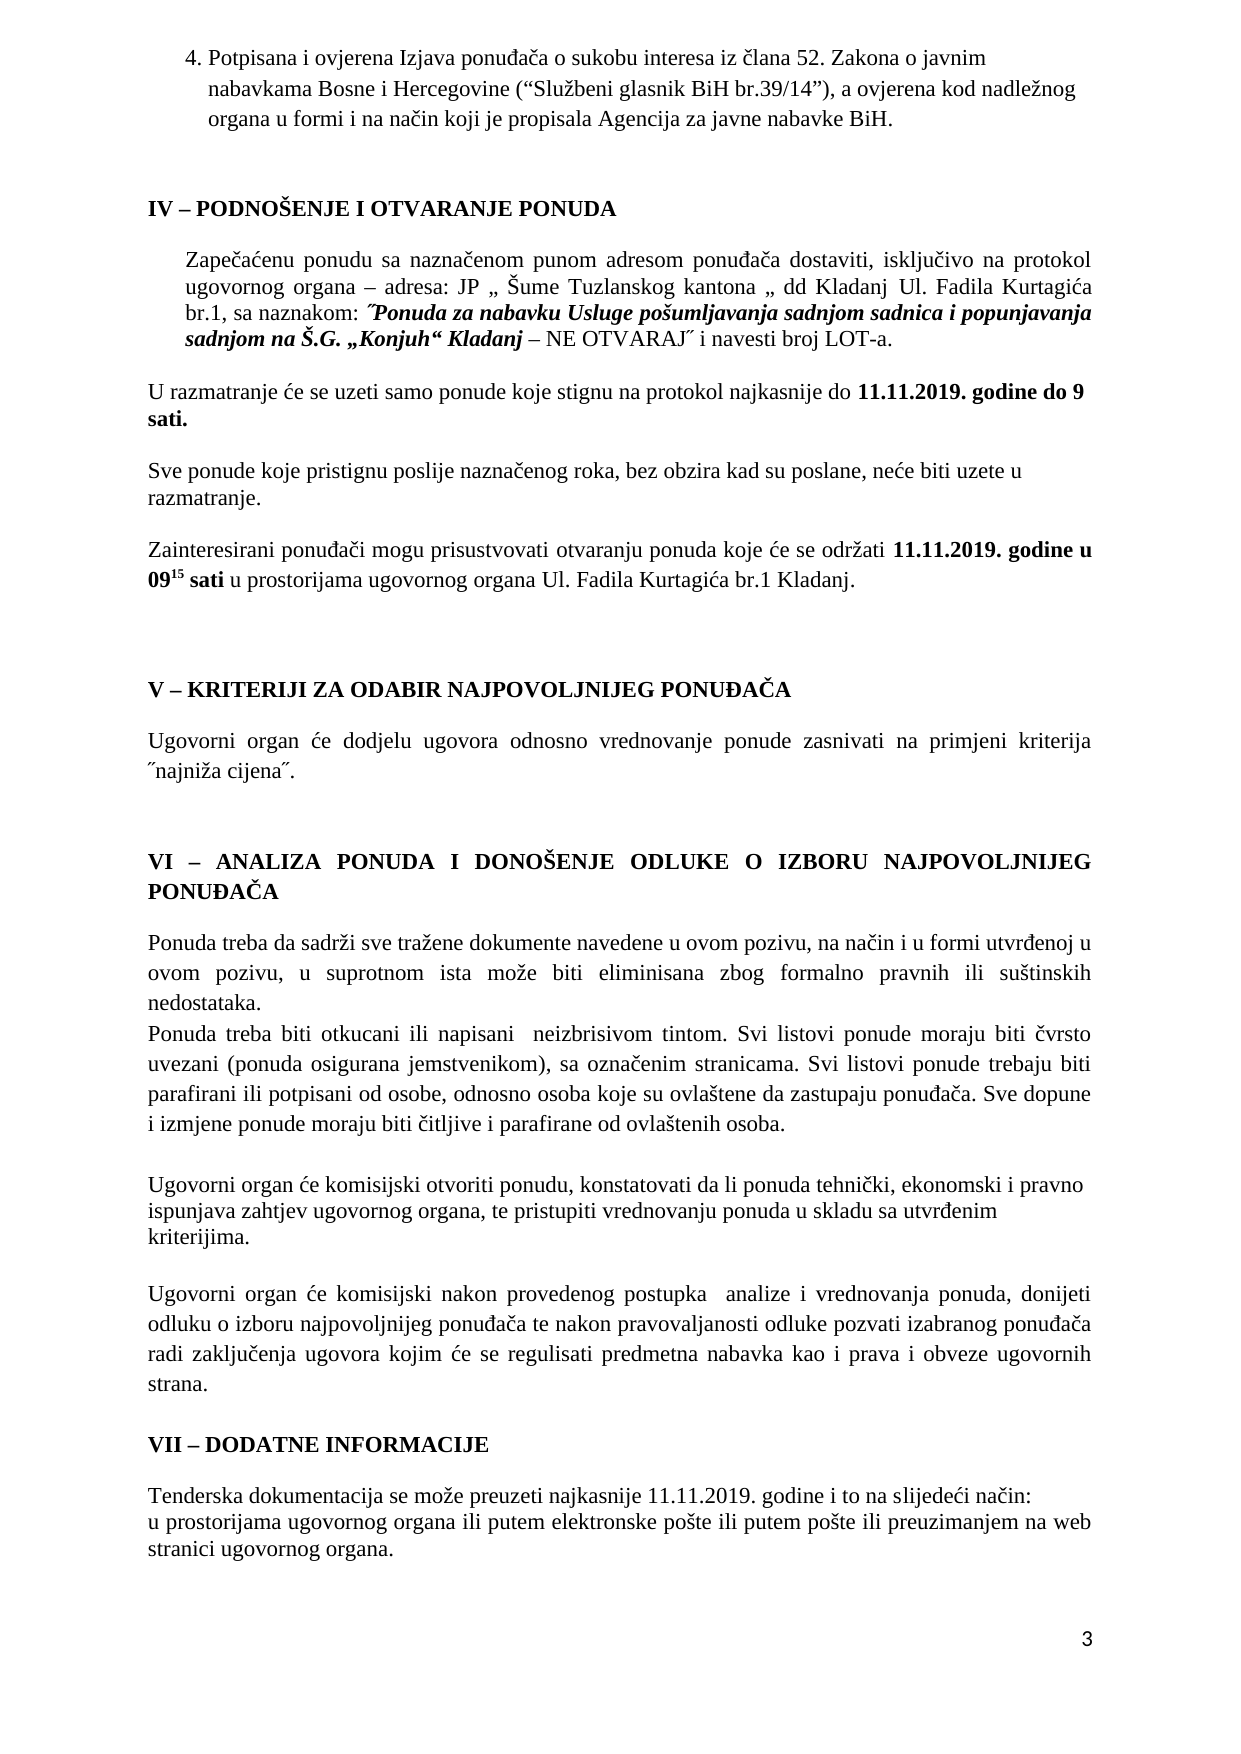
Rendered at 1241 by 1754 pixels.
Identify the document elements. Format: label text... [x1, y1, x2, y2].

text U razmatranje će se uzeti samo ponude koje stignu na protokol najkasnije do 11.11.2019. godine do 9 sati. [148, 378, 1092, 431]
text VII – DODATNE INFORMACIJE [148, 1431, 1092, 1457]
text Ponuda treba da sadrži sve tražene dokumente navedene u ovom pozivu, na način i u formi utvrđenoj u ovom pozivu, u suprotnom ista može biti eliminisana zbog formalno pravnih ili suštinskih nedostataka. [148, 929, 1092, 1016]
text Zainteresirani ponuđači mogu prisustvovati otvaranju ponuda koje će se održati 11.11.2019. godine u 0915 sati u prostorijama ugovornog organa Ul. Fadila Kurtagića br.1 Kladanj. [148, 536, 1092, 593]
text Ugovorni organ će komisijski nakon provedenog postupka analize i vrednovanja ponuda, donijeti odluku o izboru najpovoljnijeg ponuđača te nakon pravovaljanosti odluke pozvati izabranog ponuđača radi zaključenja ugovora kojim će se regulisati predmetna nabavka kao i prava i obveze ugovornih strana. [148, 1280, 1092, 1397]
text u prostorijama ugovornog organa ili putem elektronske pošte ili putem pošte ili preuzimanjem na web stranici ugovornog organa. [148, 1508, 1092, 1561]
text Ponuda treba biti otkucani ili napisani neizbrisivom tintom. Svi listovi ponude moraju biti čvrsto uvezani (ponuda osigurana jemstvenikom), sa označenim stranicama. Svi listovi ponude trebaju biti parafirani ili potpisani od osobe, odnosno osoba koje su ovlaštene da zastupaju ponuđača. Sve dopune i izmjene ponude moraju biti čitljive i parafirane od ovlaštenih osoba. [148, 1019, 1092, 1137]
text Tenderska dokumentacija se može preuzeti najkasnije 11.11.2019. godine i to na slijedeći način: [148, 1482, 1092, 1508]
text Ugovorni organ će komisijski otvoriti ponudu, konstatovati da li ponuda tehnički, ekonomski i pravno ispunjava zahtjev ugovornog organa, te pristupiti vrednovanju ponuda u skladu sa utvrđenim kriterijima. [148, 1171, 1092, 1250]
text organa u formi i na način koji je propisala Agencija za javne nabavke BiH. [185, 105, 1092, 131]
text IV – PODNOŠENJE I OTVARANJE PONUDA [148, 195, 1092, 222]
text 4. Potpisana i ovjerena Izjava ponuđača o sukobu interesa iz člana 52. Zakona o javnim [185, 44, 1092, 71]
text V – KRITERIJI ZA ODABIR NAJPOVOLJNIJEG PONUĐAČA [148, 676, 1092, 702]
text Sve ponude koje pristignu poslije naznačenog roka, bez obzira kad su poslane, neće biti uzete u razmatranje. [148, 457, 1092, 510]
text Zapečaćenu ponudu sa naznačenom punom adresom ponuđača dostaviti, isključivo na protokol ugovornog organa – adresa: JP „ Šume Tuzlanskog kantona „ dd Kladanj Ul. Fadila Kurtagića br.1, sa naznakom: ˝Ponuda za nabavku Usluge pošumljavanja sadnjom sadnica i popunjavanja sadnjom na Š.G. „Konjuh“ Kladanj – NE OTVARAJ˝ i navesti broj LOT-a. [185, 246, 1092, 352]
text VI – ANALIZA PONUDA I DONOŠENJE ODLUKE O IZBORU NAJPOVOLJNIJEG PONUĐAČA [148, 848, 1092, 904]
text nabavkama Bosne i Hercegovine (“Službeni glasnik BiH br.39/14”), a ovjerena kod nadležnog [185, 74, 1092, 101]
text Ugovorni organ će dodjelu ugovora odnosno vrednovanje ponude zasnivati na primjeni kriterija ˝najniža cijena˝. [148, 727, 1092, 783]
